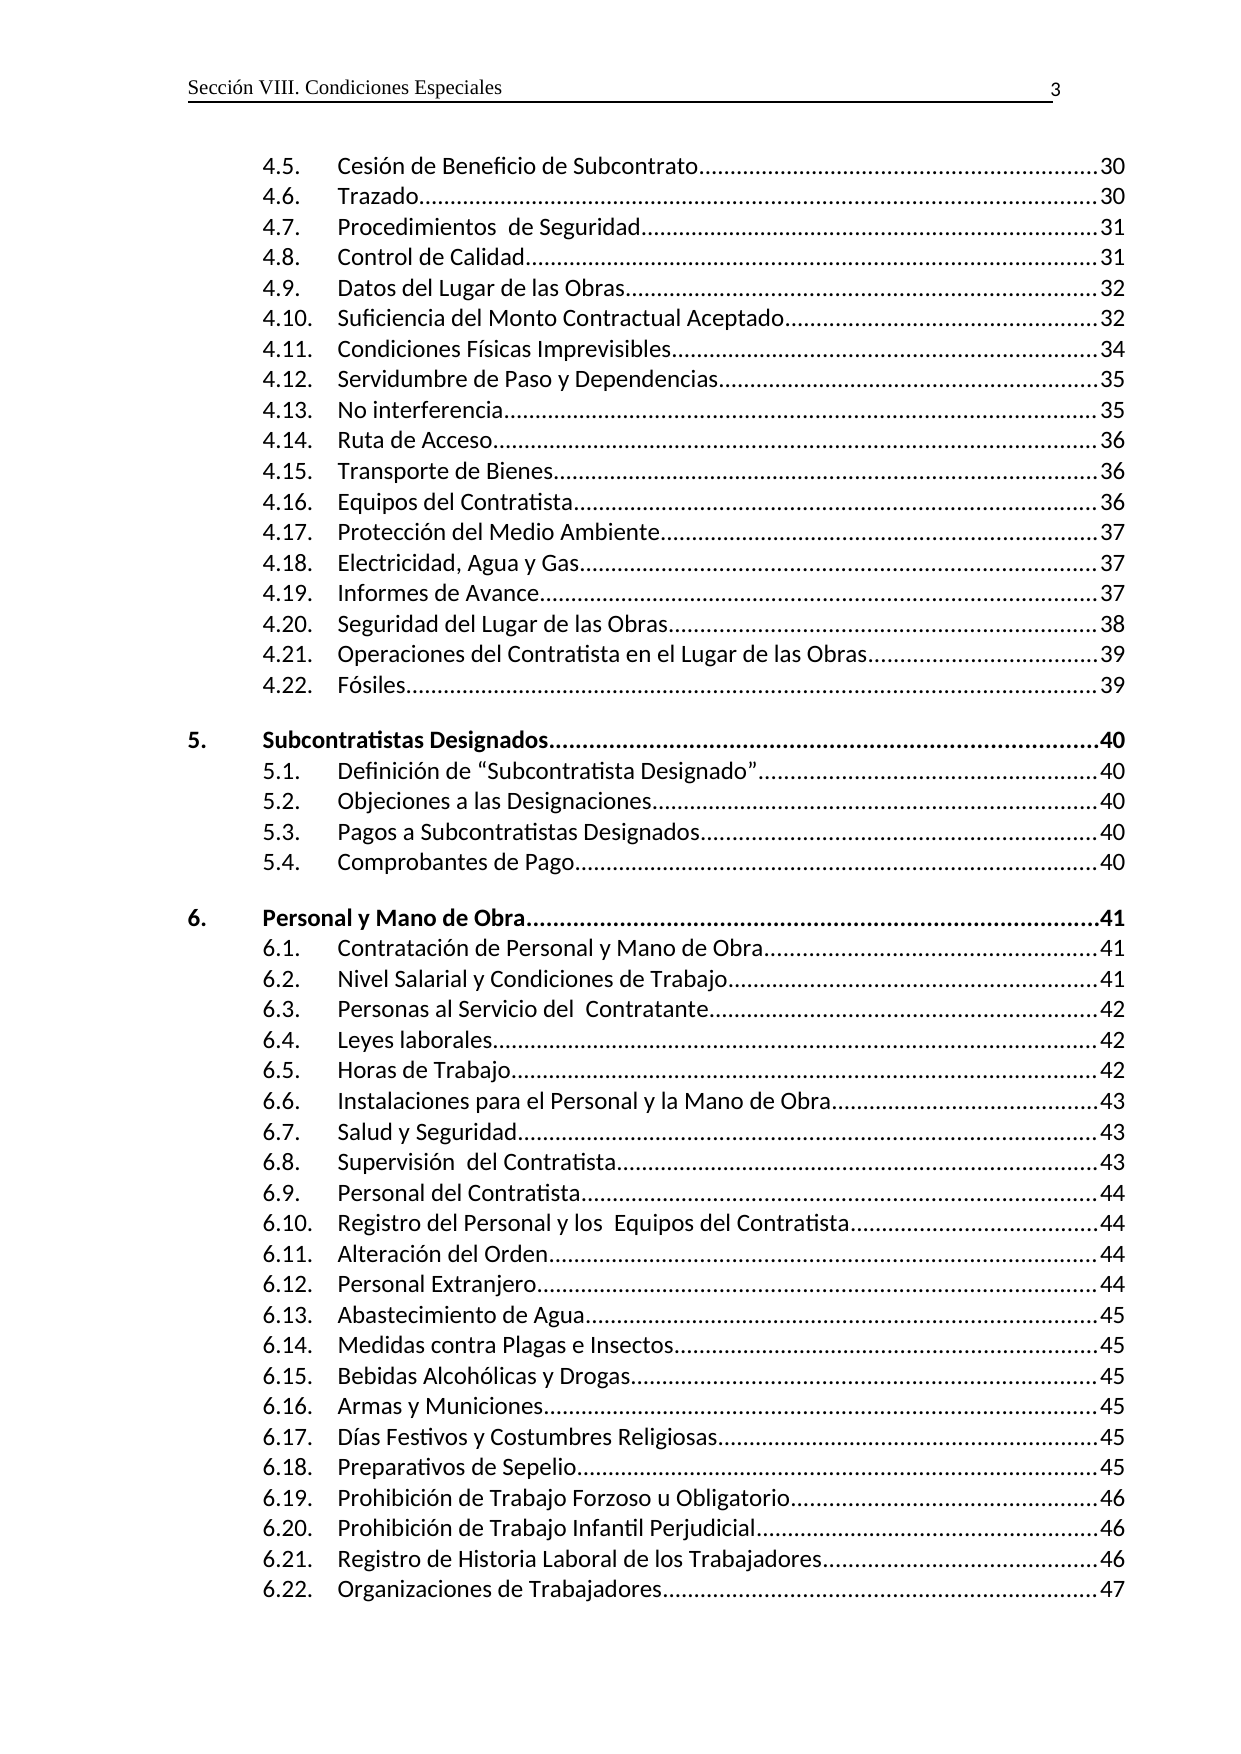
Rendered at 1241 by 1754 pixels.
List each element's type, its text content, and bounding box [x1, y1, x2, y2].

text 6.8. Supervisión del Contratista 43 [262, 1146, 1090, 1177]
text 6.13. Abastecimiento de Agua 45 [262, 1299, 1090, 1329]
text 6.20. Prohibición de Trabajo Infantil Perjudicial 46 [262, 1512, 1090, 1543]
text 6.17. Días Festivos y Costumbres Religiosas 45 [262, 1421, 1090, 1451]
text 5.4. Comprobantes de Pago 40 [262, 846, 1090, 877]
text 4.22. Fósiles 39 [262, 669, 1090, 699]
text 4.20. Seguridad del Lugar de las Obras 38 [262, 608, 1090, 638]
text 6.10. Registro del Personal y los Equipos del Contratista 44 [262, 1207, 1090, 1238]
text 6.11. Alteración del Orden 44 [262, 1238, 1090, 1268]
text 6.7. Salud y Seguridad 43 [262, 1116, 1090, 1146]
text 6.3. Personas al Servicio del Contratante 42 [262, 993, 1090, 1024]
text 6.1. Contratación de Personal y Mano de Obra 41 [262, 932, 1090, 963]
text 6.19. Prohibición de Trabajo Forzoso u Obligatorio 46 [262, 1482, 1090, 1512]
text 4.16. Equipos del Contratista 36 [262, 486, 1090, 516]
text 4.12. Servidumbre de Paso y Dependencias 35 [262, 364, 1090, 394]
text 4.5. Cesión de Beneficio de Subcontrato 30 [262, 150, 1090, 181]
text 4.21. Operaciones del Contratista en el Lugar de las Obras 39 [262, 638, 1090, 669]
text 6. Personal y Mano de Obra 41 [187, 902, 1015, 932]
text 4.10. Suficiencia del Monto Contractual Aceptado 32 [262, 303, 1090, 333]
text 4.19. Informes de Avance 37 [262, 577, 1090, 608]
text 5.3. Pagos a Subcontratistas Designados 40 [262, 816, 1090, 846]
text 6.18. Preparativos de Sepelio 45 [262, 1451, 1090, 1482]
text 6.12. Personal Extranjero 44 [262, 1268, 1090, 1299]
text 4.6. Trazado 30 [262, 181, 1090, 211]
text 4.15. Transporte de Bienes 36 [262, 455, 1090, 486]
text 4.9. Datos del Lugar de las Obras 32 [262, 272, 1090, 303]
text 6.21. Registro de Historia Laboral de los Trabajadores 46 [262, 1543, 1090, 1573]
text 6.4. Leyes laborales 42 [262, 1024, 1090, 1054]
text 4.13. No interferencia 35 [262, 394, 1090, 425]
text 4.8. Control de Calidad 31 [262, 242, 1090, 272]
text 4.7. Procedimientos de Seguridad 31 [262, 211, 1090, 242]
text 6.9. Personal del Contratista 44 [262, 1177, 1090, 1207]
text 5.2. Objeciones a las Designaciones 40 [262, 785, 1090, 816]
text 4.17. Protección del Medio Ambiente 37 [262, 516, 1090, 547]
text 4.18. Electricidad, Agua y Gas 37 [262, 547, 1090, 577]
text 5.1. Definición de “Subcontratista Designado” 40 [262, 755, 1090, 785]
text 6.15. Bebidas Alcohólicas y Drogas 45 [262, 1360, 1090, 1390]
text 6.6. Instalaciones para el Personal y la Mano de Obra 43 [262, 1085, 1090, 1116]
text 6.2. Nivel Salarial y Condiciones de Trabajo 41 [262, 963, 1090, 993]
text 4.11. Condiciones Físicas Imprevisibles 34 [262, 333, 1090, 364]
text 6.22. Organizaciones de Trabajadores 47 [262, 1573, 1090, 1604]
text 4.14. Ruta de Acceso 36 [262, 425, 1090, 455]
text 5. Subcontratistas Designados 40 [187, 724, 1015, 755]
text 6.14. Medidas contra Plagas e Insectos 45 [262, 1329, 1090, 1360]
text 6.16. Armas y Municiones 45 [262, 1390, 1090, 1421]
text 6.5. Horas de Trabajo 42 [262, 1054, 1090, 1085]
